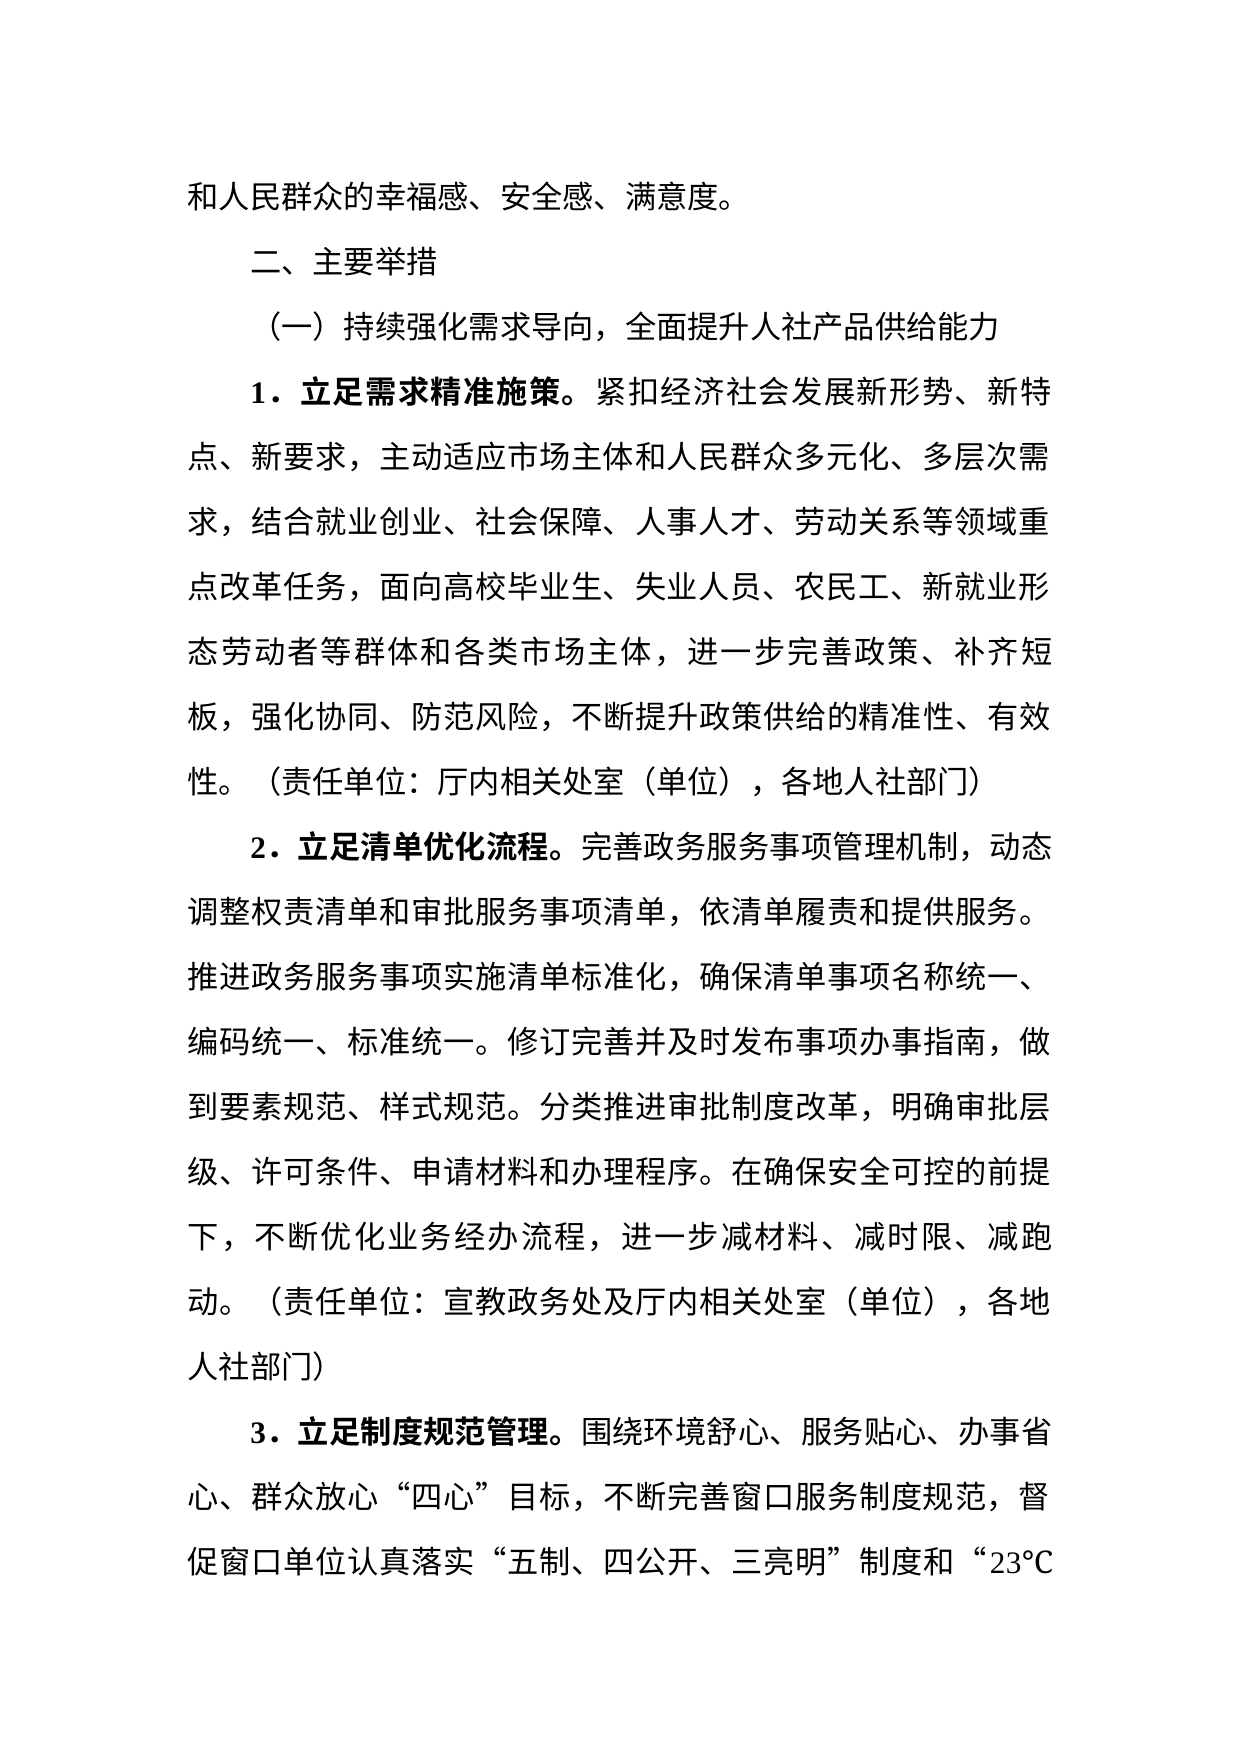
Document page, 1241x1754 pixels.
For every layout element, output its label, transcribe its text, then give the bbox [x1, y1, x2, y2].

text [187, 1397, 1053, 1592]
subtitle 二、主要举措 [187, 227, 1053, 292]
text 1．立足需求精准施策。紧扣经济社会发展新形势、新特点、新要求，主动适应市场主体和人民群众多元化、多层次需求，结合就业创业、社会保障、人事人才、劳动关系等领域重点改革任务，面向高校毕业生、失业人员、农民工、新就业形态劳动者等群体和各类市场主体，进一步完善政策、补齐短板，强化协同、防范风险，不断提升政策供给的精准性、有效性。（责任单位：厅内相关处室（单位），各地人社部门） [187, 357, 1053, 812]
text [187, 162, 1053, 227]
subtitle （一）持续强化需求导向，全面提升人社产品供给能力 [187, 292, 1053, 357]
text 2．立足清单优化流程。完善政务服务事项管理机制，动态调整权责清单和审批服务事项清单，依清单履责和提供服务。推进政务服务事项实施清单标准化，确保清单事项名称统一、编码统一、标准统一。修订完善并及时发布事项办事指南，做到要素规范、样式规范。分类推进审批制度改革，明确审批层级、许可条件、申请材料和办理程序。在确保安全可控的前提下，不断优化业务经办流程，进一步减材料、减时限、减跑动。（责任单位：宣教政务处及厅内相关处室（单位），各地人社部门） [187, 812, 1053, 1397]
